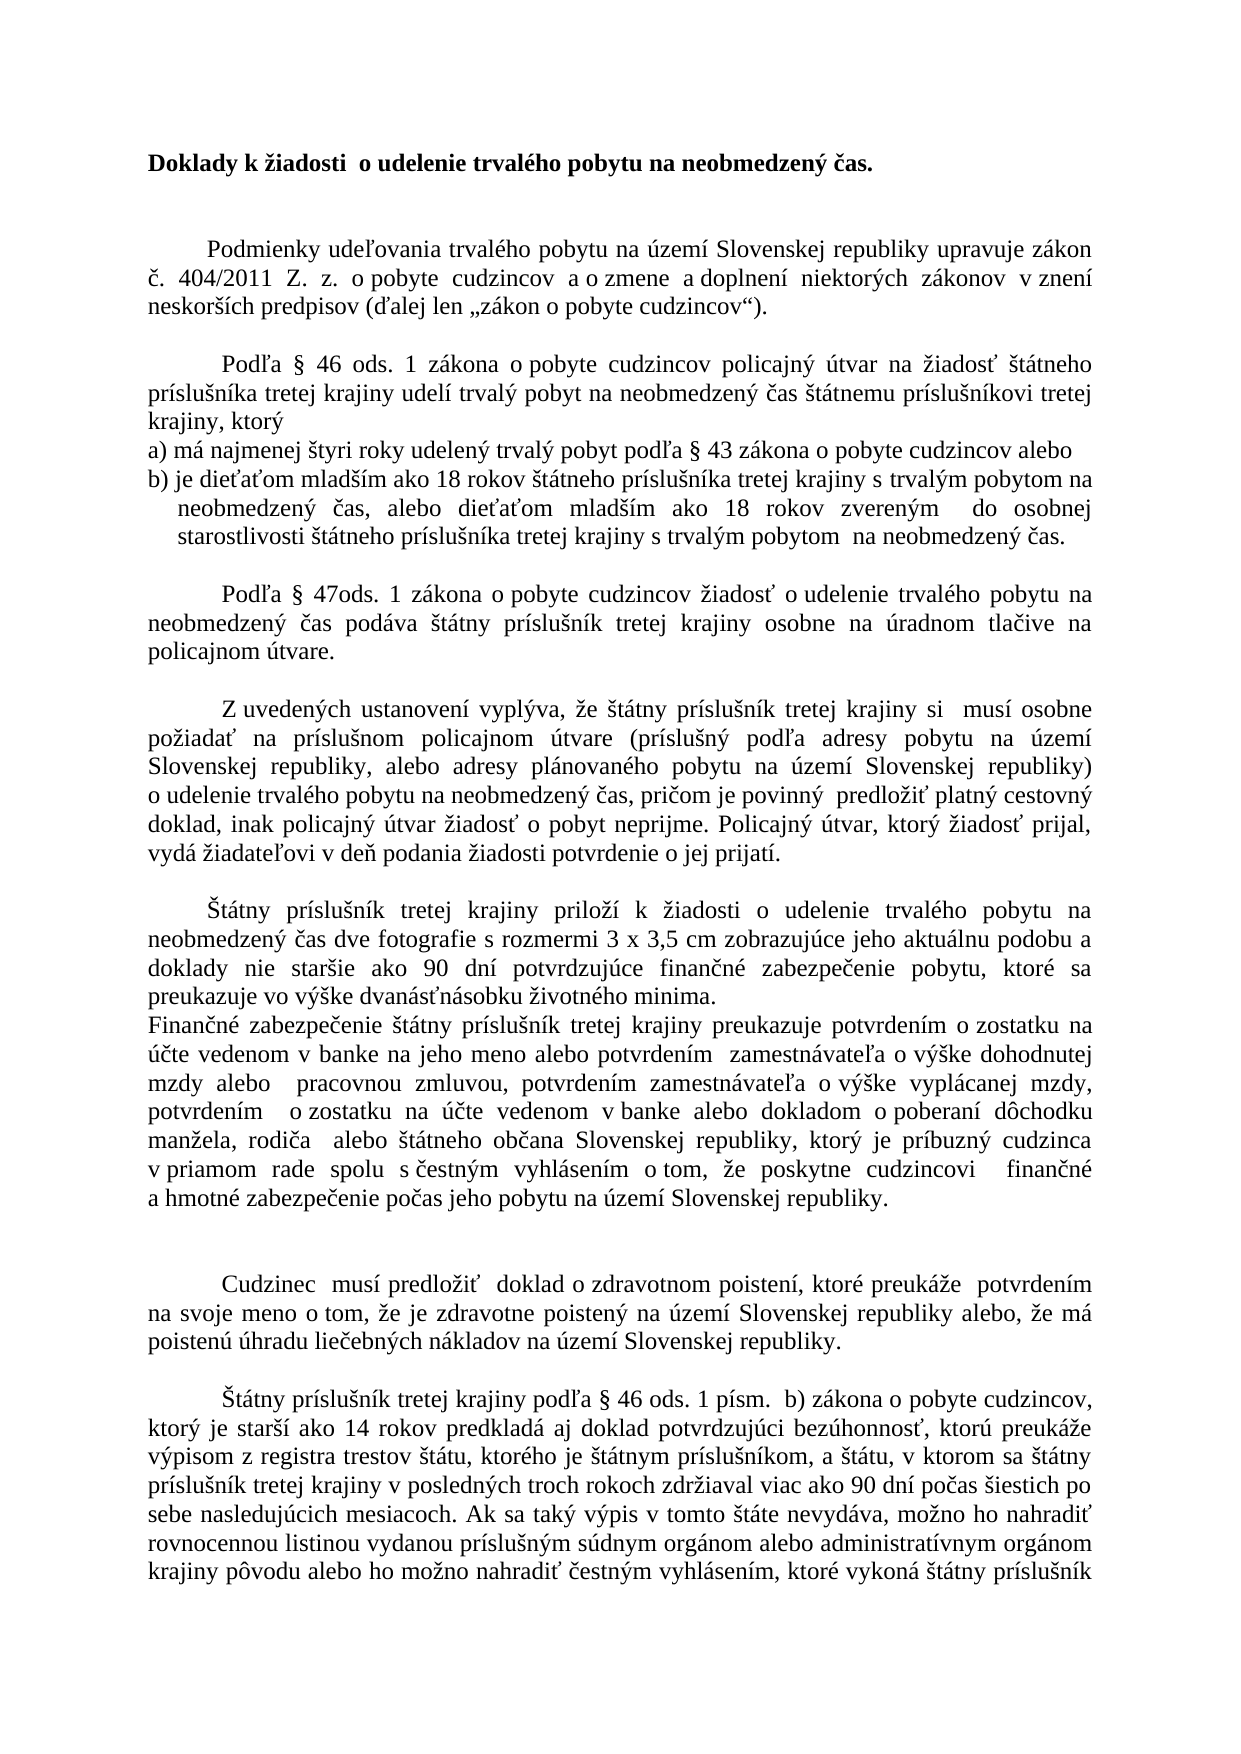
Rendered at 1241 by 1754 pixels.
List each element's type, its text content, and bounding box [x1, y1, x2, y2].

text Finančné zabezpečenie štátny príslušník tretej krajiny preukazuje potvrdením o zostatku na účte vedenom v banke na jeho meno alebo potvrdením zamestnávateľa o výške dohodnutej mzdy alebo pracovnou zmluvou, potvrdením zamestnávateľa o výške vyplácanej mzdy, potvrdením o zostatku na účte vedenom v banke alebo dokladom o poberaní dôchodku manžela, rodiča alebo štátneho občana Slovenskej republiky, ktorý je príbuzný cudzinca v priamom rade spolu s čestným vyhlásením o tom, že poskytne cudzincovi finančné a hmotné zabezpečenie počas jeho pobytu na území Slovenskej republiky. [148, 1010, 1093, 1211]
text Cudzinec musí predložiť doklad o zdravotnom poistení, ktoré preukáže potvrdením na svoje meno o tom, že je zdravotne poistený na území Slovenskej republiky alebo, že má poistenú úhradu liečebných nákladov na území Slovenskej republiky. [148, 1269, 1093, 1355]
text Štátny príslušník tretej krajiny priloží k žiadosti o udelenie trvalého pobytu na neobmedzený čas dve fotografie s rozmermi 3 x 3,5 cm zobrazujúce jeho aktuálnu podobu a doklady nie staršie ako 90 dní potvrdzujúce finančné zabezpečenie pobytu, ktoré sa preukazuje vo výške dvanásťnásobku životného minima. [148, 895, 1093, 1010]
text a) má najmenej štyri roky udelený trvalý pobyt podľa § 43 zákona o pobyte cudzincov alebo [148, 435, 1093, 464]
text Podmienky udeľovania trvalého pobytu na území Slovenskej republiky upravuje zákon č. 404/2011 Z. z. o pobyte cudzincov a o zmene a doplnení niektorých zákonov v znení neskorších predpisov (ďalej len „zákon o pobyte cudzincov“). [148, 234, 1093, 320]
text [148, 1384, 1093, 1585]
text Podľa § 47ods. 1 zákona o pobyte cudzincov žiadosť o udelenie trvalého pobytu na neobmedzený čas podáva štátny príslušník tretej krajiny osobne na úradnom tlačive na policajnom útvare. [148, 579, 1093, 665]
text Z uvedených ustanovení vyplýva, že štátny príslušník tretej krajiny si musí osobne požiadať na príslušnom policajnom útvare (príslušný podľa adresy pobytu na území Slovenskej republiky, alebo adresy plánovaného pobytu na území Slovenskej republiky) o udelenie trvalého pobytu na neobmedzený čas, pričom je povinný predložiť platný cestovný doklad, inak policajný útvar žiadosť o pobyt neprijme. Policajný útvar, ktorý žiadosť prijal, vydá žiadateľovi v deň podania žiadosti potvrdenie o jej prijatí. [148, 694, 1093, 866]
text Podľa § 46 ods. 1 zákona o pobyte cudzincov policajný útvar na žiadosť štátneho príslušníka tretej krajiny udelí trvalý pobyt na neobmedzený čas štátnemu príslušníkovi tretej krajiny, ktorý [148, 349, 1093, 435]
text b) je dieťaťom mladším ako 18 rokov štátneho príslušníka tretej krajiny s trvalým pobytom na neobmedzený čas, alebo dieťaťom mladším ako 18 rokov zvereným do osobnej starostlivosti štátneho príslušníka tretej krajiny s trvalým pobytom na neobmedzený čas. [148, 464, 1093, 550]
text Doklady k žiadosti o udelenie trvalého pobytu na neobmedzený čas. [148, 148, 1093, 176]
